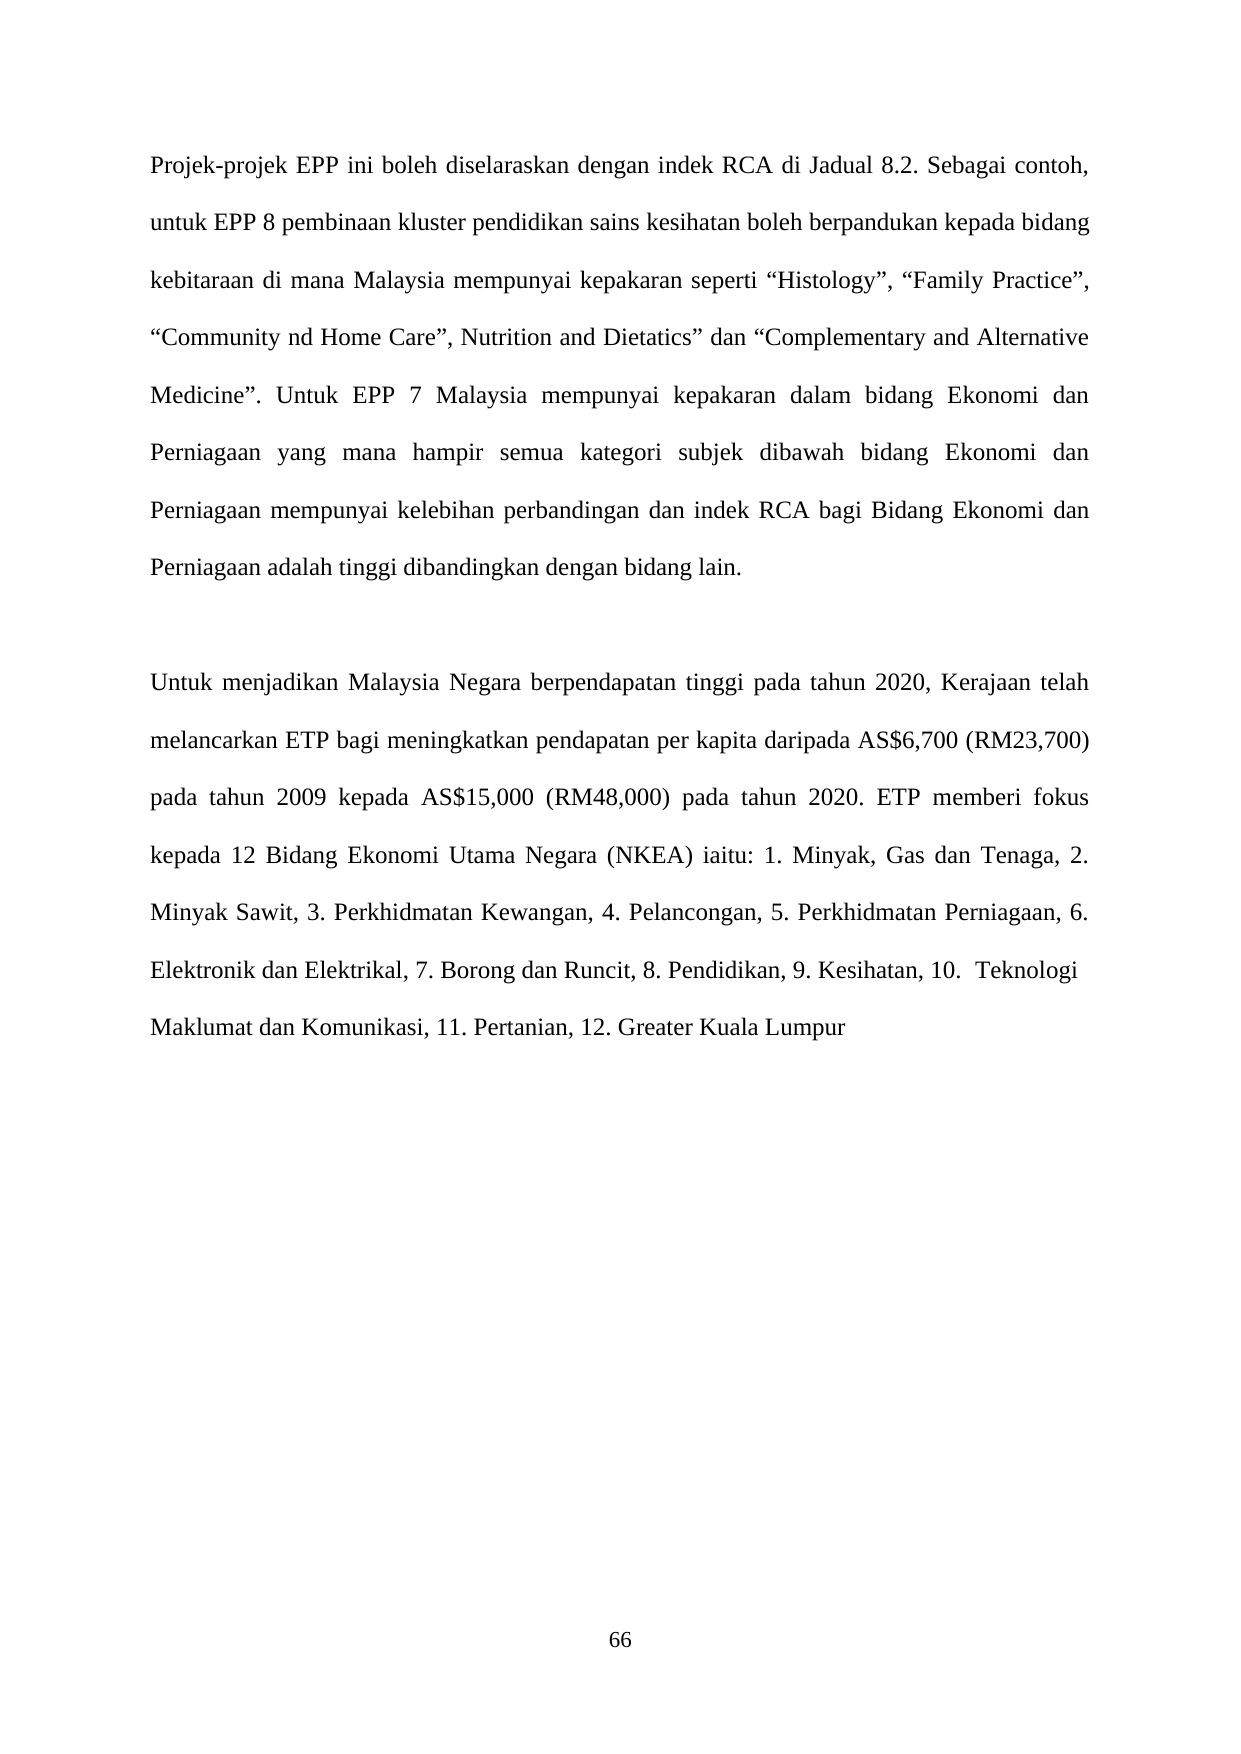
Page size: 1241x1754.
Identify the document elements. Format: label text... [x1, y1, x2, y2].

text Projek-projek EPP ini boleh diselaraskan dengan indek RCA di Jadual 8.2. Sebagai contoh, untuk EPP 8 pembinaan kluster pendidikan sains kesihatan boleh berpandukan kepada bidang kebitaraan di mana Malaysia mempunyai kepakaran seperti “Histology”, “Family Practice”, “Community nd Home Care”, Nutrition and Dietatics” dan “Complementary and Alternative Medicine”. Untuk EPP 7 Malaysia mempunyai kepakaran dalam bidang Ekonomi dan Perniagaan yang mana hampir semua kategori subjek dibawah bidang Ekonomi dan Perniagaan mempunyai kelebihan perbandingan dan indek RCA bagi Bidang Ekonomi dan Perniagaan adalah tinggi dibandingkan dengan bidang lain. [150, 150, 1090, 581]
text Untuk menjadikan Malaysia Negara berpendapatan tinggi pada tahun 2020, Kerajaan telah melancarkan ETP bagi meningkatkan pendapatan per kapita daripada AS$6,700 (RM23,700) pada tahun 2009 kepada AS$15,000 (RM48,000) pada tahun 2020. ETP memberi fokus kepada 12 Bidang Ekonomi Utama Negara (NKEA) iaitu: 1. Minyak, Gas dan Tenaga, 2. Minyak Sawit, 3. Perkhidmatan Kewangan, 4. Pelancongan, 5. Perkhidmatan Perniagaan, 6. Elektronik dan Elektrikal, 7. Borong dan Runcit, 8. Pendidikan, 9. Kesihatan, 10. Teknologi Maklumat dan Komunikasi, 11. Pertanian, 12. Greater Kuala Lumpur [150, 667, 1090, 1041]
